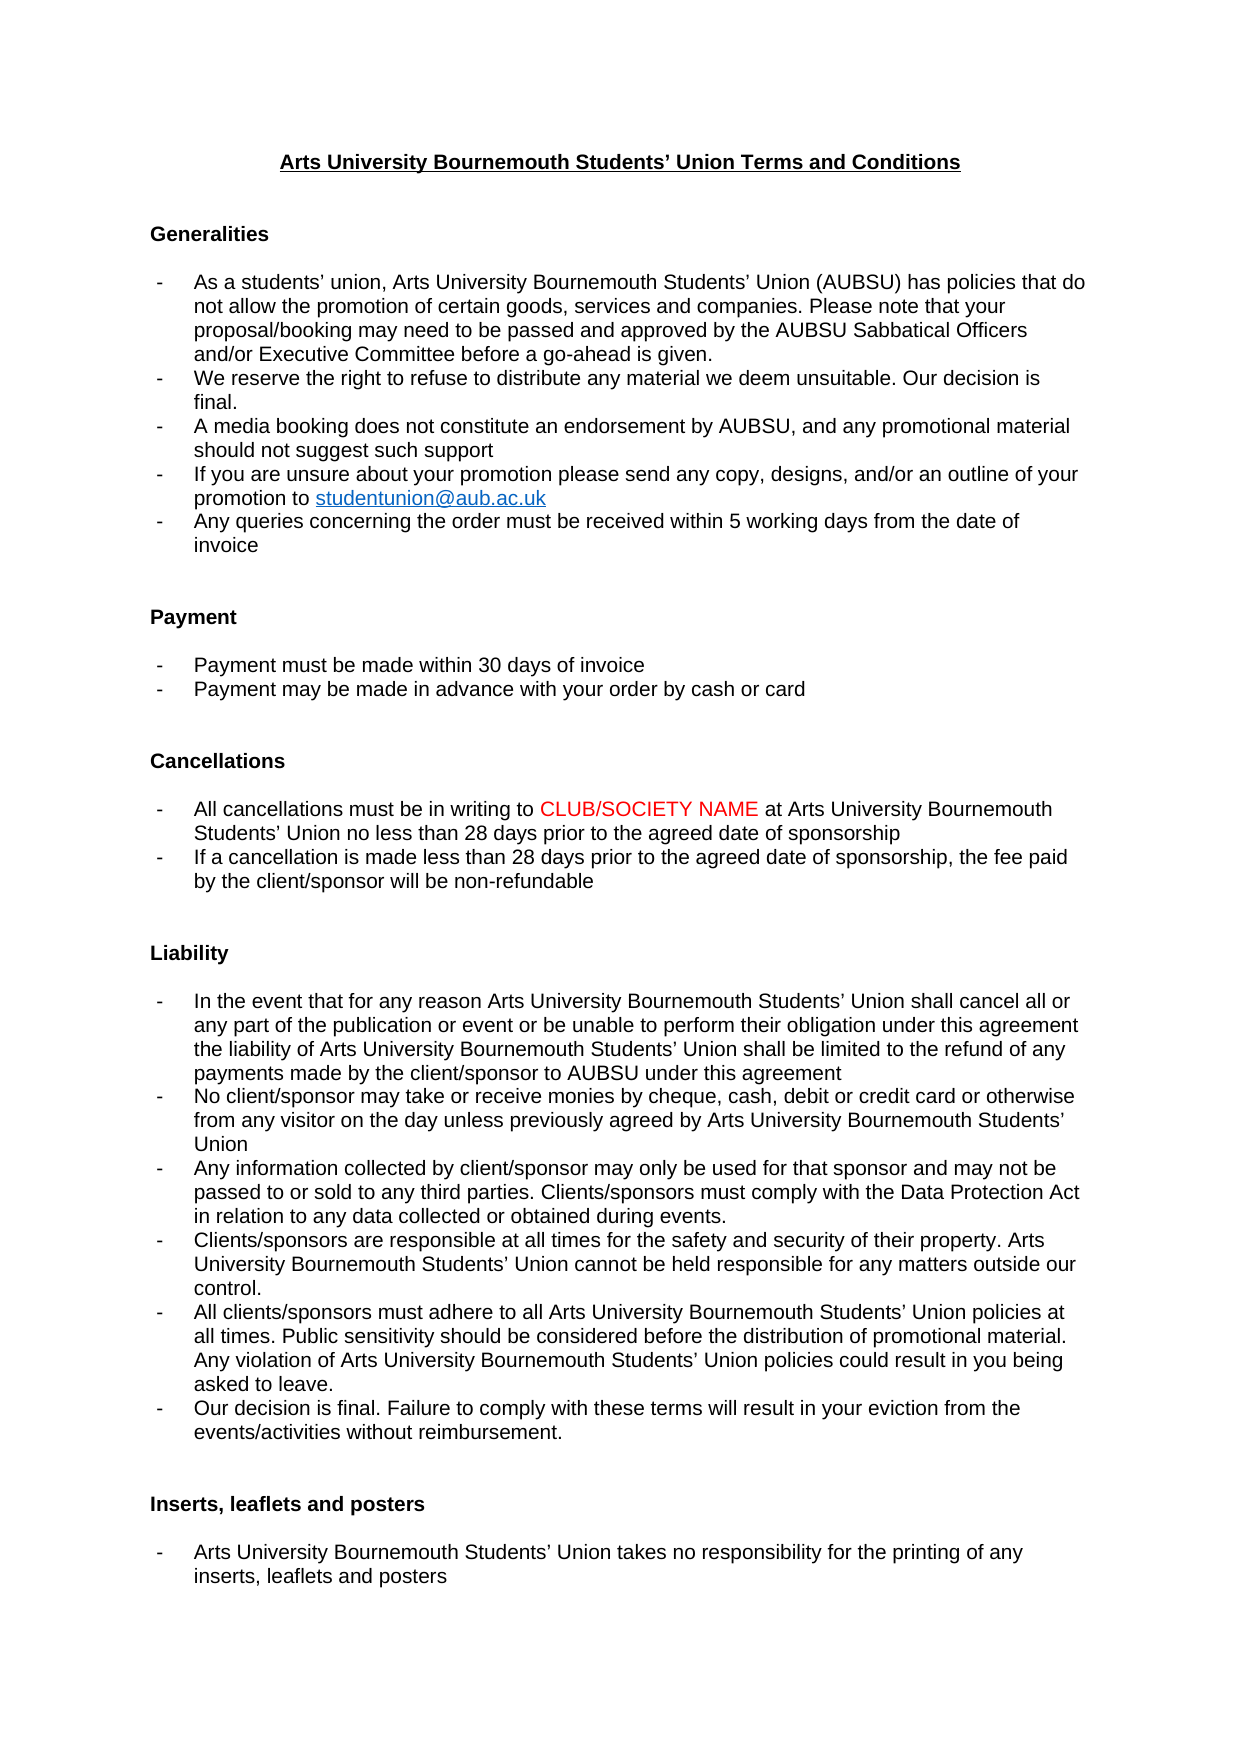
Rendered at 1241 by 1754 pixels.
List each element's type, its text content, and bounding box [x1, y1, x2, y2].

list All cancellations must be in writing to CLUB/SOCIETY NAME at Arts University Bournemouth Students’ Union no less than 28 days prior to the agreed date of sponsorship [156, 797, 1090, 845]
list Any information collected by client/sponsor may only be used for that sponsor and may not be passed to or sold to any third parties. Clients/sponsors must comply with the Data Protection Act in relation to any data collected or obtained during events. [156, 1156, 1090, 1228]
list We reserve the right to refuse to distribute any material we deem unsuitable. Our decision is final. [156, 366, 1090, 413]
list If a cancellation is made less than 28 days prior to the agreed date of sponsorship, the fee paid by the client/sponsor will be non-refundable [156, 845, 1090, 893]
list All clients/sponsors must adhere to all Arts University Bournemouth Students’ Union policies at all times. Public sensitivity should be considered before the distribution of promotional material. Any violation of Arts University Bournemouth Students’ Union policies could result in you being asked to leave. [156, 1300, 1090, 1396]
text Cancellations [150, 749, 1090, 773]
text Generalities [150, 222, 1090, 246]
list Clients/sponsors are responsible at all times for the safety and security of their property. Arts University Bournemouth Students’ Union cannot be held responsible for any matters outside our control. [156, 1228, 1090, 1300]
list Arts University Bournemouth Students’ Union takes no responsibility for the printing of any inserts, leaflets and posters [156, 1539, 1090, 1587]
text Arts University Bournemouth Students’ Union Terms and Conditions [150, 150, 1090, 174]
list As a students’ union, Arts University Bournemouth Students’ Union (AUBSU) has policies that do not allow the promotion of certain goods, services and companies. Please note that your proposal/booking may need to be passed and approved by the AUBSU Sabbatical Officers and/or Executive Committee before a go-ahead is given. [156, 270, 1090, 366]
text Liability [150, 941, 1090, 964]
list In the event that for any reason Arts University Bournemouth Students’ Union shall cancel all or any part of the publication or event or be unable to perform their obligation under this agreement the liability of Arts University Bournemouth Students’ Union shall be limited to the refund of any payments made by the client/sponsor to AUBSU under this agreement [156, 988, 1090, 1084]
list Payment may be made in advance with your order by cash or card [156, 677, 1090, 701]
list Any queries concerning the order must be received within 5 working days from the date of invoice [156, 509, 1090, 557]
list A media booking does not constitute an endorsement by AUBSU, and any promotional material should not suggest such support [156, 413, 1090, 461]
text Payment [150, 605, 1090, 629]
list No client/sponsor may take or receive monies by cheque, cash, debit or credit card or otherwise from any visitor on the day unless previously agreed by Arts University Bournemouth Students’ Union [156, 1084, 1090, 1156]
list Our decision is final. Failure to comply with these terms will result in your eviction from the events/activities without reimbursement. [156, 1396, 1090, 1444]
list Payment must be made within 30 days of invoice [156, 653, 1090, 677]
text Inserts, leaflets and posters [150, 1492, 1090, 1516]
list If you are unsure about your promotion please send any copy, designs, and/or an outline of your promotion to studentunion@aub.ac.uk [156, 461, 1090, 509]
